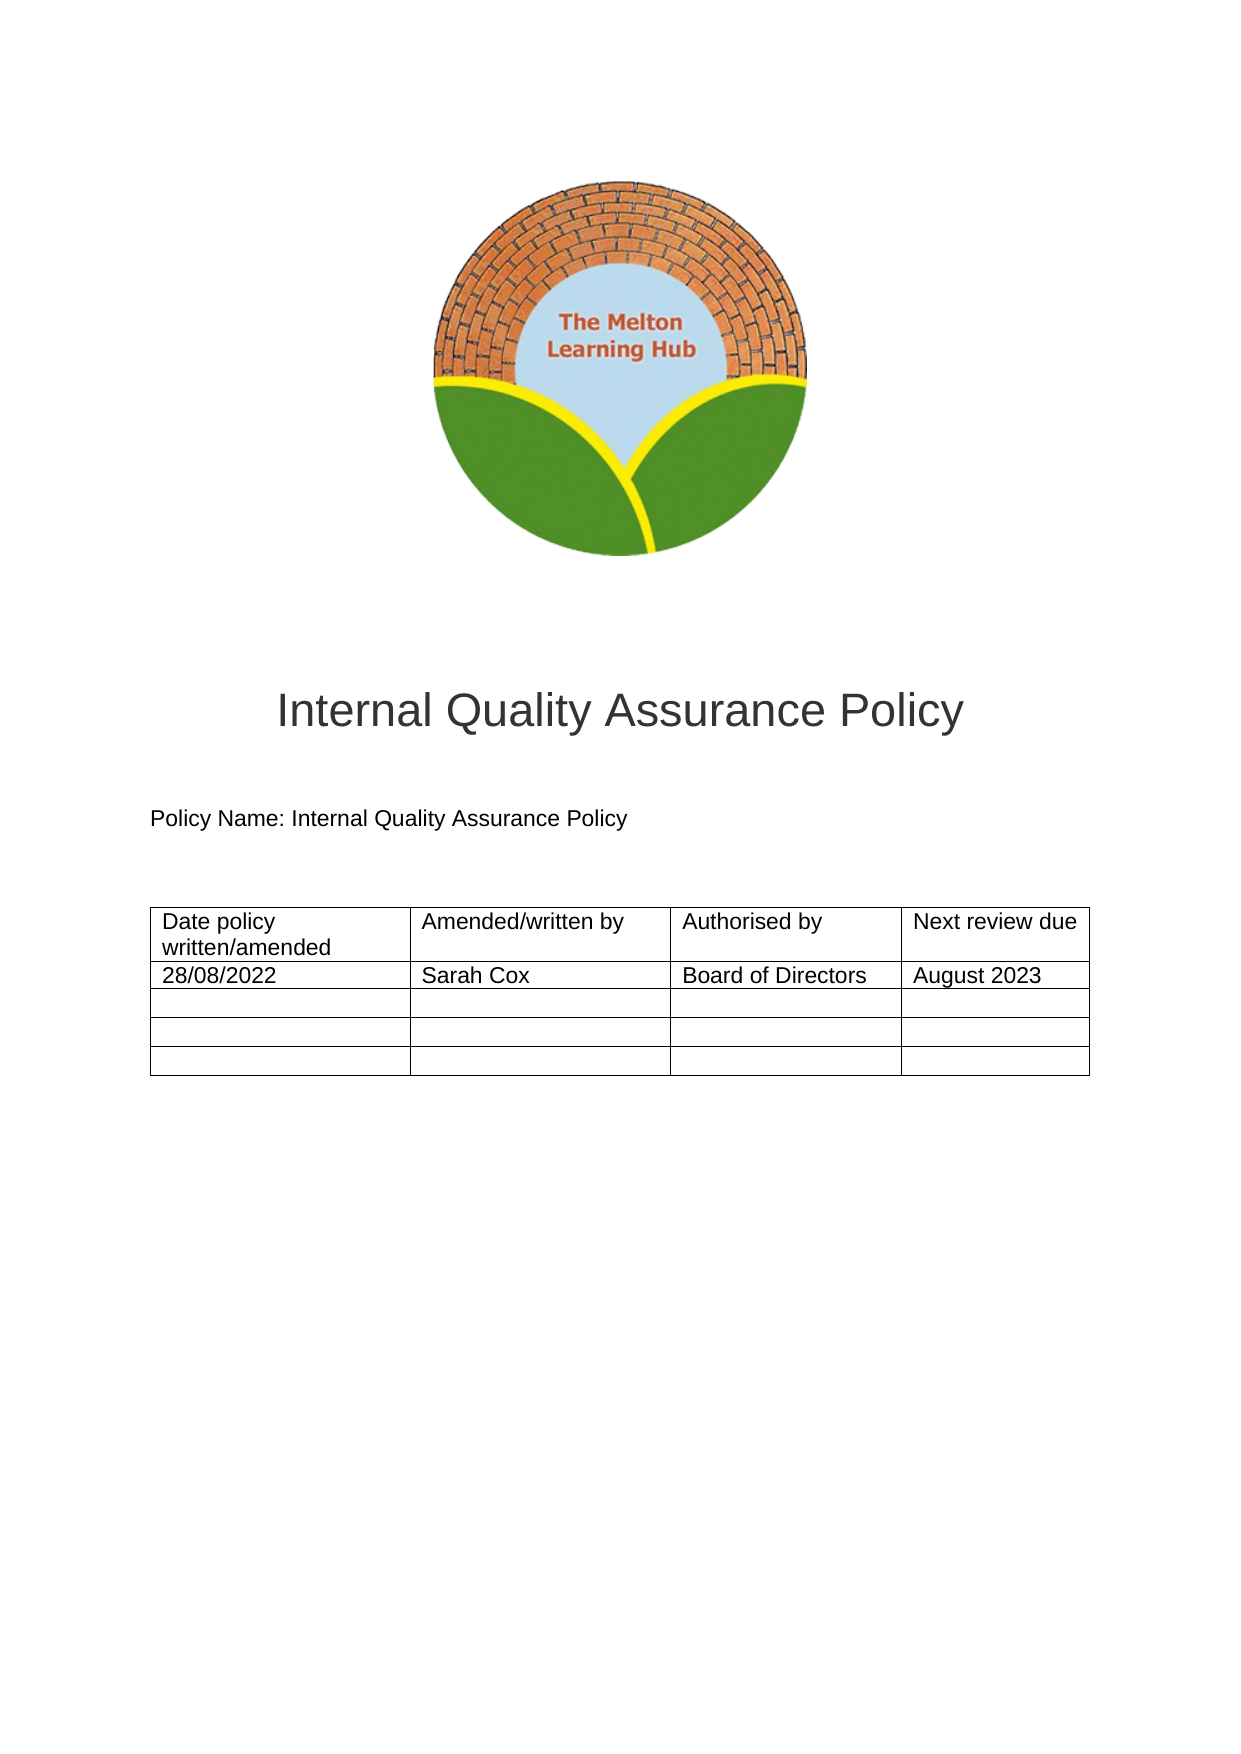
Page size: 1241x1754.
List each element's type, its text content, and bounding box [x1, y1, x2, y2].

table_header Authorised by [671, 908, 901, 961]
table_cell [671, 1047, 901, 1075]
table_header Date policy written/amended [151, 908, 410, 961]
table_cell Board of Directors [671, 962, 901, 988]
table_cell [902, 1047, 1089, 1075]
table_cell [671, 1018, 901, 1046]
table_cell [151, 989, 410, 1017]
table_cell [671, 989, 901, 1017]
table_cell [902, 1018, 1089, 1046]
table_header Amended/written by [411, 908, 670, 961]
table_cell 28/08/2022 [151, 962, 410, 988]
table_cell [151, 1018, 410, 1046]
table_cell [411, 1018, 670, 1046]
table_cell [411, 1047, 670, 1075]
table_cell [902, 989, 1089, 1017]
table_cell [151, 1047, 410, 1075]
table_header Next review due [902, 908, 1089, 961]
text Internal Quality Assurance Policy [150, 682, 1090, 736]
table_cell [411, 989, 670, 1017]
table_cell August 2023 [902, 962, 1089, 988]
text Policy Name: Internal Quality Assurance Policy [150, 805, 1090, 831]
picture [433, 181, 807, 556]
table_cell Sarah Cox [411, 962, 670, 988]
